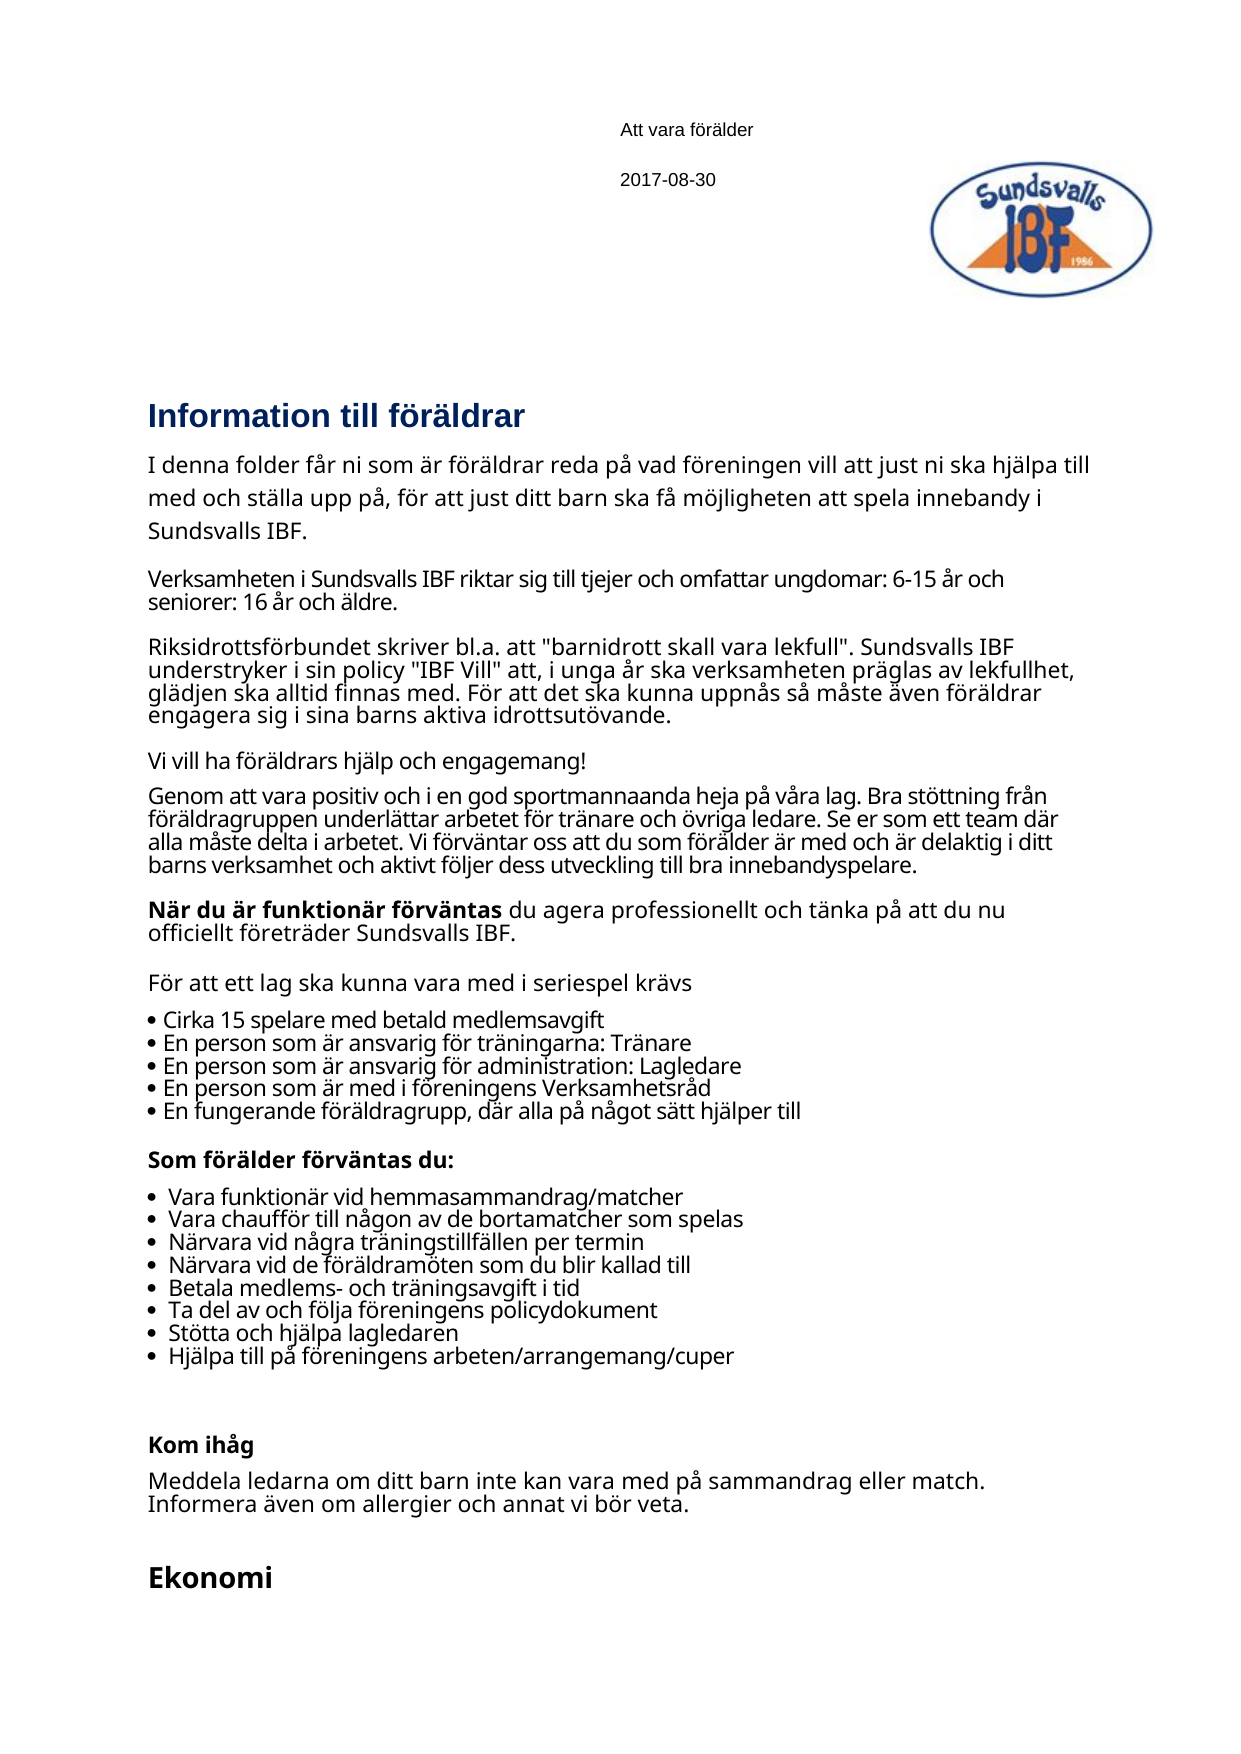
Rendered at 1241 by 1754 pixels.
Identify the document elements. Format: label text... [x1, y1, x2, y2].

list Hjälpa till på föreningens arbeten/arrangemang/cuper [148, 1346, 1092, 1369]
list Stötta och hjälpa lagledaren [148, 1323, 1092, 1346]
text För att ett lag ska kunna vara med i seriespel krävs [148, 968, 1092, 998]
text Genom att vara positiv och i en god sportmannaanda heja på våra lag. Bra stöttning från föräldragruppen underlättar arbetet för tränare och övriga ledare. Se er som ett team där alla måste delta i arbetet. Vi förväntar oss att du som förälder är med och är delaktig i ditt barns verksamhet och aktivt följer dess utveckling till bra innebandyspelare. [148, 787, 1070, 878]
list En fungerande föräldragrupp, där alla på något sätt hjälper till [148, 1101, 1092, 1124]
list Cirka 15 spelare med betald medlemsavgift [148, 1010, 1092, 1033]
text När du är funktionär förväntas du agera professionellt och tänka på att du nu officiellt företräder Sundsvalls IBF. [148, 901, 1025, 946]
text Ekonomi [148, 1565, 1092, 1594]
picture [927, 115, 1156, 344]
text Riksidrottsförbundet skriver bl.a. att "barnidrott skall vara lekfull". Sundsvalls IBF understryker i sin policy "IBF Vill" att, i unga år ska verksamheten präglas av lekfullhet, glädjen ska alltid finnas med. För att det ska kunna uppnås så måste även föräldrar engagera sig i sina barns aktiva idrottsutövande. [148, 637, 1092, 728]
subtitle Information till föräldrar [148, 152, 1092, 434]
text Meddela ledarna om ditt barn inte kan vara med på sammandrag eller match. Informera även om allergier och annat vi bör veta. [148, 1471, 1025, 1517]
text Vi vill ha föräldrars hjälp och engagemang! [148, 751, 1092, 774]
list Vara chaufför till någon av de bortamatcher som spelas [148, 1210, 1092, 1232]
text Kom ihåg [148, 1430, 1092, 1459]
list En person som är med i föreningens Verksamhetsråd [148, 1079, 1092, 1101]
text I denna folder får ni som är föräldrar reda på vad föreningen vill att just ni ska hjälpa till med och ställa upp på, för att just ditt barn ska få möjligheten att spela innebandy i Sundsvalls IBF. [148, 447, 1092, 546]
text Som förälder förväntas du: [148, 1145, 1092, 1174]
list Närvara vid de föräldramöten som du blir kallad till [148, 1255, 1092, 1278]
list Betala medlems- och träningsavgift i tid [148, 1278, 1092, 1301]
list En person som är ansvarig för administration: Lagledare [148, 1056, 1092, 1079]
text Verksamheten i Sundsvalls IBF riktar sig till tjejer och omfattar ungdomar: 6-15 år och seniorer: 16 år och äldre. [148, 569, 1070, 615]
list Ta del av och följa föreningens policydokument [148, 1301, 1092, 1323]
list Närvara vid några träningstillfällen per termin [148, 1232, 1092, 1255]
list Vara funktionär vid hemmasammandrag/matcher [148, 1187, 1092, 1210]
list En person som är ansvarig för träningarna: Tränare [148, 1033, 1092, 1056]
